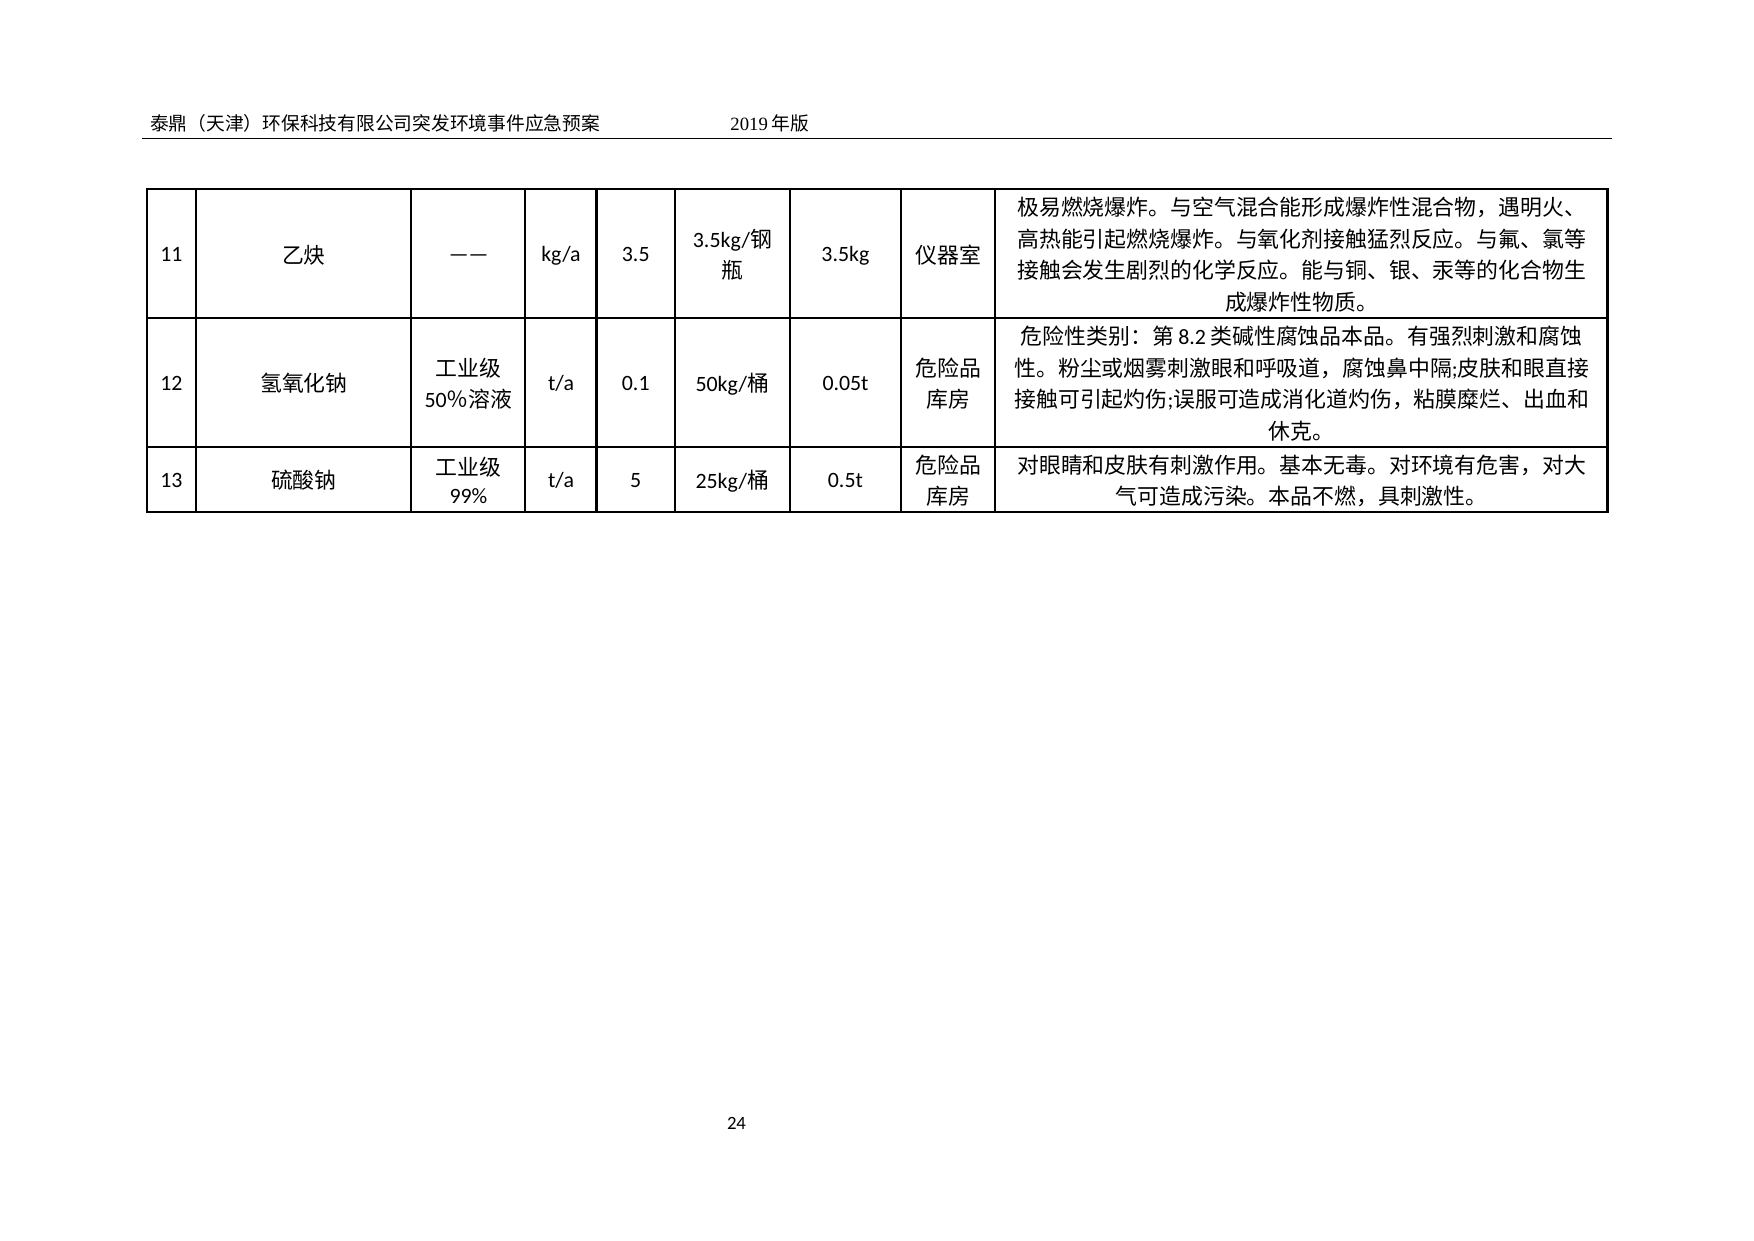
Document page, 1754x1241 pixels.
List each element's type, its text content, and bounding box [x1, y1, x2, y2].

table_cell 极易燃烧爆炸。与空气混合能形成爆炸性混合物，遇明火、高热能引起燃烧爆炸。与氧化剂接触猛烈反应。与氟、氯等接触会发生剧烈的化学反应。能与铜、银、汞等的化合物生成爆炸性物质。 [996, 190, 1606, 317]
table_cell kg/a [526, 190, 595, 317]
table_cell t/a [526, 319, 595, 446]
table_cell 13 [148, 448, 195, 511]
table_cell t/a [526, 448, 595, 511]
table_cell —— [412, 190, 524, 317]
table_cell 工业级99% [412, 448, 524, 511]
table_cell 氢氧化钠 [197, 319, 410, 446]
table_cell 危险性类别：第8.2类碱性腐蚀品本品。有强烈刺激和腐蚀性。粉尘或烟雾刺激眼和呼吸道，腐蚀鼻中隔;皮肤和眼直接接触可引起灼伤;误服可造成消化道灼伤，粘膜糜烂、出血和休克。 [996, 319, 1606, 446]
table_cell 3.5kg [791, 190, 900, 317]
table_cell 对眼睛和皮肤有刺激作用。基本无毒。对环境有危害，对大气可造成污染。本品不燃，具刺激性。 [996, 448, 1606, 511]
table_cell 危险品库房 [902, 319, 994, 446]
table_cell 3.5kg/钢瓶 [676, 190, 789, 317]
table_cell 50kg/桶 [676, 319, 789, 446]
table_cell 3.5 [598, 190, 674, 317]
table_cell 危险品库房 [902, 448, 994, 511]
table_cell 乙炔 [197, 190, 410, 317]
table_cell 0.05t [791, 319, 900, 446]
table_cell 12 [148, 319, 195, 446]
table_cell 仪器室 [902, 190, 994, 317]
table_cell 工业级50％溶液 [412, 319, 524, 446]
table_cell 25kg/桶 [676, 448, 789, 511]
table_cell 0.5t [791, 448, 900, 511]
table_cell 硫酸钠 [197, 448, 410, 511]
table_cell 5 [598, 448, 674, 511]
table_cell 0.1 [598, 319, 674, 446]
table_cell 11 [148, 190, 195, 317]
